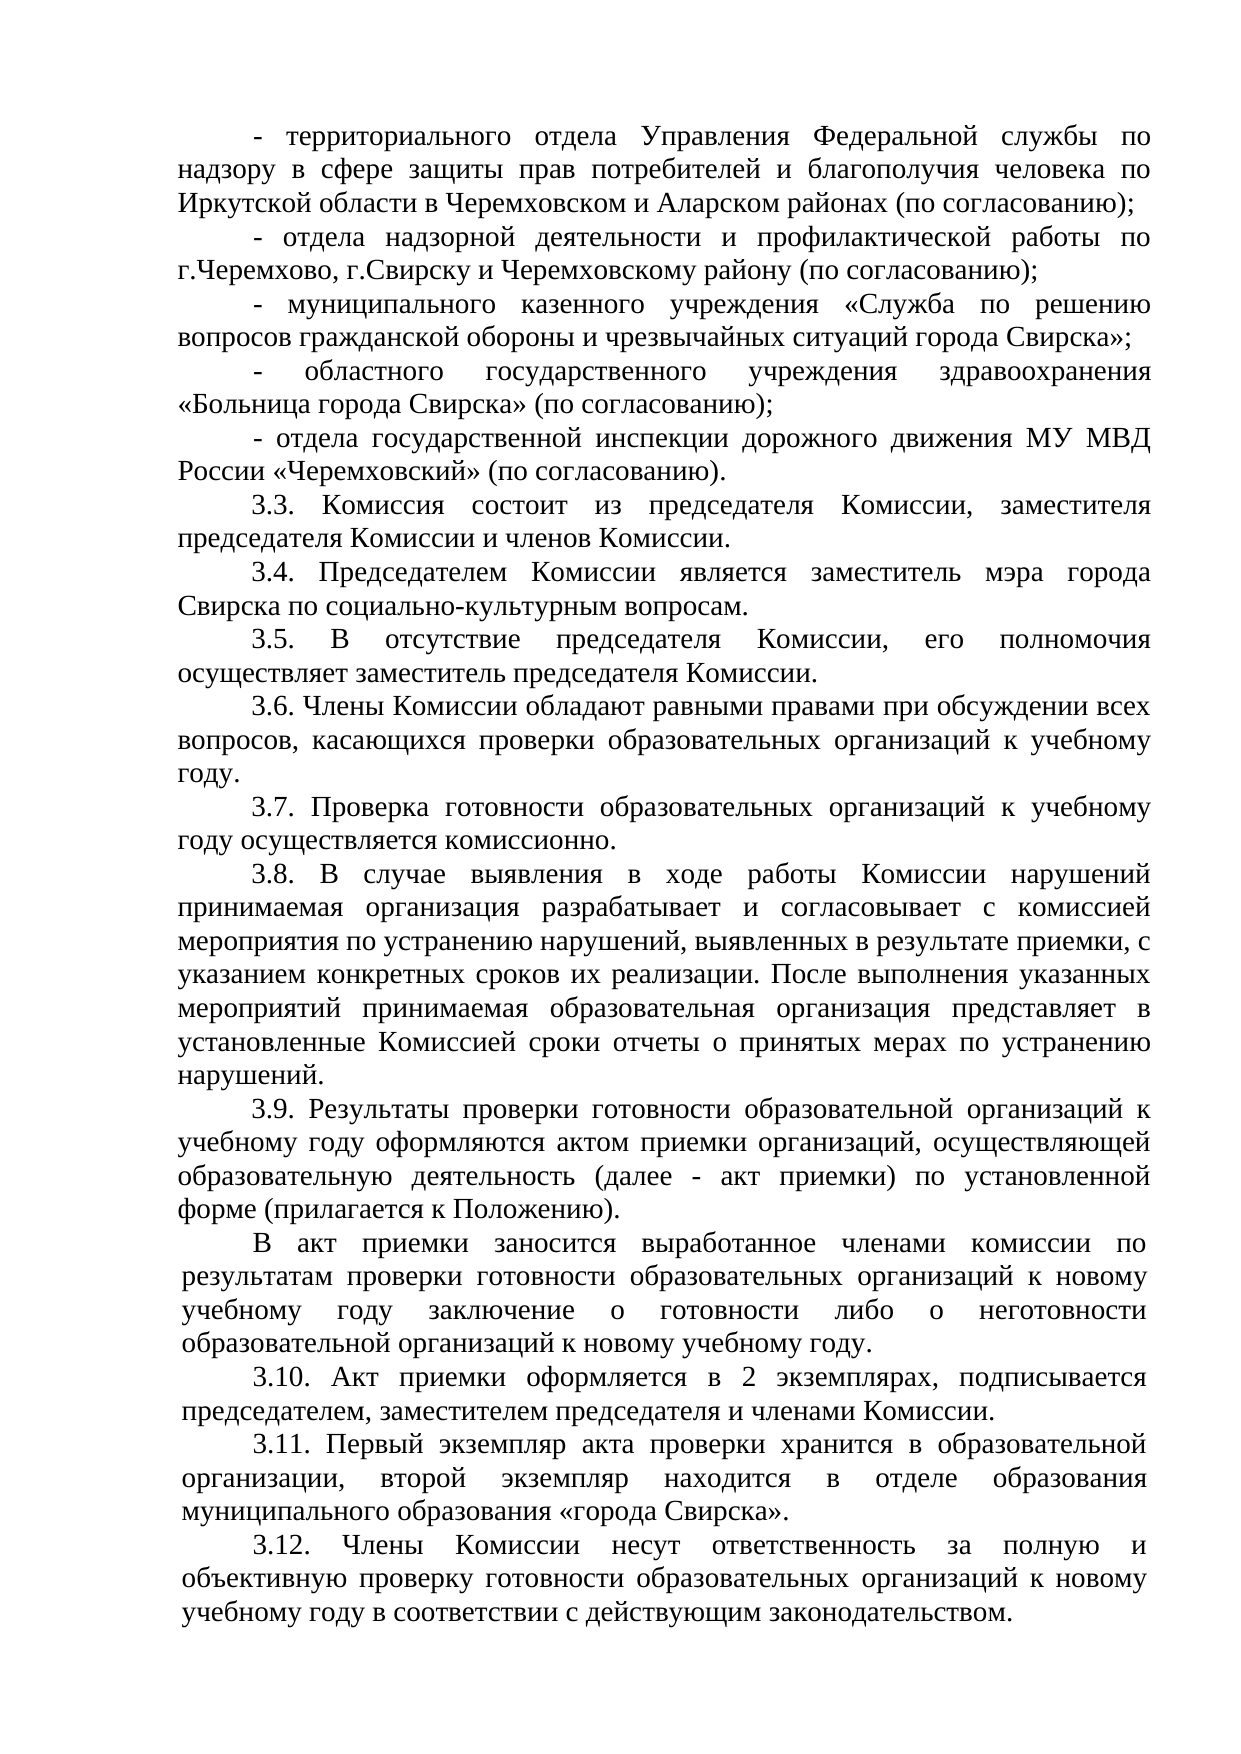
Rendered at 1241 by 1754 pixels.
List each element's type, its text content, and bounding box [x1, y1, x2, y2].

text 3.4. Председателем Комиссии является заместитель мэра города Свирска по социально-культурным вопросам. [177, 554, 1152, 621]
text 3.12. Члены Комиссии несут ответственность за полную и объективную проверку готовности образовательных организаций к новому учебному году в соответствии с действующим законодательством. [181, 1527, 1147, 1627]
text - муниципального казенного учреждения «Служба по решению вопросов гражданской обороны и чрезвычайных ситуаций города Свирска»; [177, 286, 1152, 353]
text 3.5. В отсутствие председателя Комиссии, его полномочия осуществляет заместитель председателя Комиссии. [177, 621, 1152, 688]
text - территориального отдела Управления Федеральной службы по надзору в сфере защиты прав потребителей и благополучия человека по Иркутской области в Черемховском и Аларском районах (по согласованию); [177, 118, 1152, 219]
text - отдела государственной инспекции дорожного движения МУ МВД России «Черемховский» (по согласованию). [177, 420, 1152, 487]
text 3.7. Проверка готовности образовательных организаций к учебному году осуществляется комиссионно. [177, 789, 1152, 856]
text 3.8. В случае выявления в ходе работы Комиссии нарушений принимаемая организация разрабатывает и согласовывает с комиссией мероприятия по устранению нарушений, выявленных в результате приемки, с указанием конкретных сроков их реализации. После выполнения указанных мероприятий принимаемая образовательная организация представляет в установленные Комиссией сроки отчеты о принятых мерах по устранению нарушений. [177, 856, 1152, 1091]
text 3.6. Члены Комиссии обладают равными правами при обсуждении всех вопросов, касающихся проверки образовательных организаций к учебному году. [177, 688, 1152, 789]
text 3.3. Комиссия состоит из председателя Комиссии, заместителя председателя Комиссии и членов Комиссии. [177, 487, 1152, 554]
text - областного государственного учреждения здравоохранения «Больница города Свирска» (по согласованию); [177, 353, 1152, 420]
text 3.9. Результаты проверки готовности образовательной организаций к учебному году оформляются актом приемки организаций, осуществляющей образовательную деятельность (далее - акт приемки) по установленной форме (прилагается к Положению). [177, 1091, 1152, 1225]
text 3.11. Первый экземпляр акта проверки хранится в образовательной организации, второй экземпляр находится в отделе образования муниципального образования «города Свирска». [181, 1426, 1147, 1527]
text 3.10. Акт приемки оформляется в 2 экземплярах, подписывается председателем, заместителем председателя и членами Комиссии. [181, 1359, 1147, 1426]
text В акт приемки заносится выработанное членами комиссии по результатам проверки готовности образовательных организаций к новому учебному году заключение о готовности либо о неготовности образовательной организаций к новому учебному году. [181, 1225, 1147, 1359]
text - отдела надзорной деятельности и профилактической работы по г.Черемхово, г.Свирску и Черемховскому району (по согласованию); [177, 219, 1152, 286]
